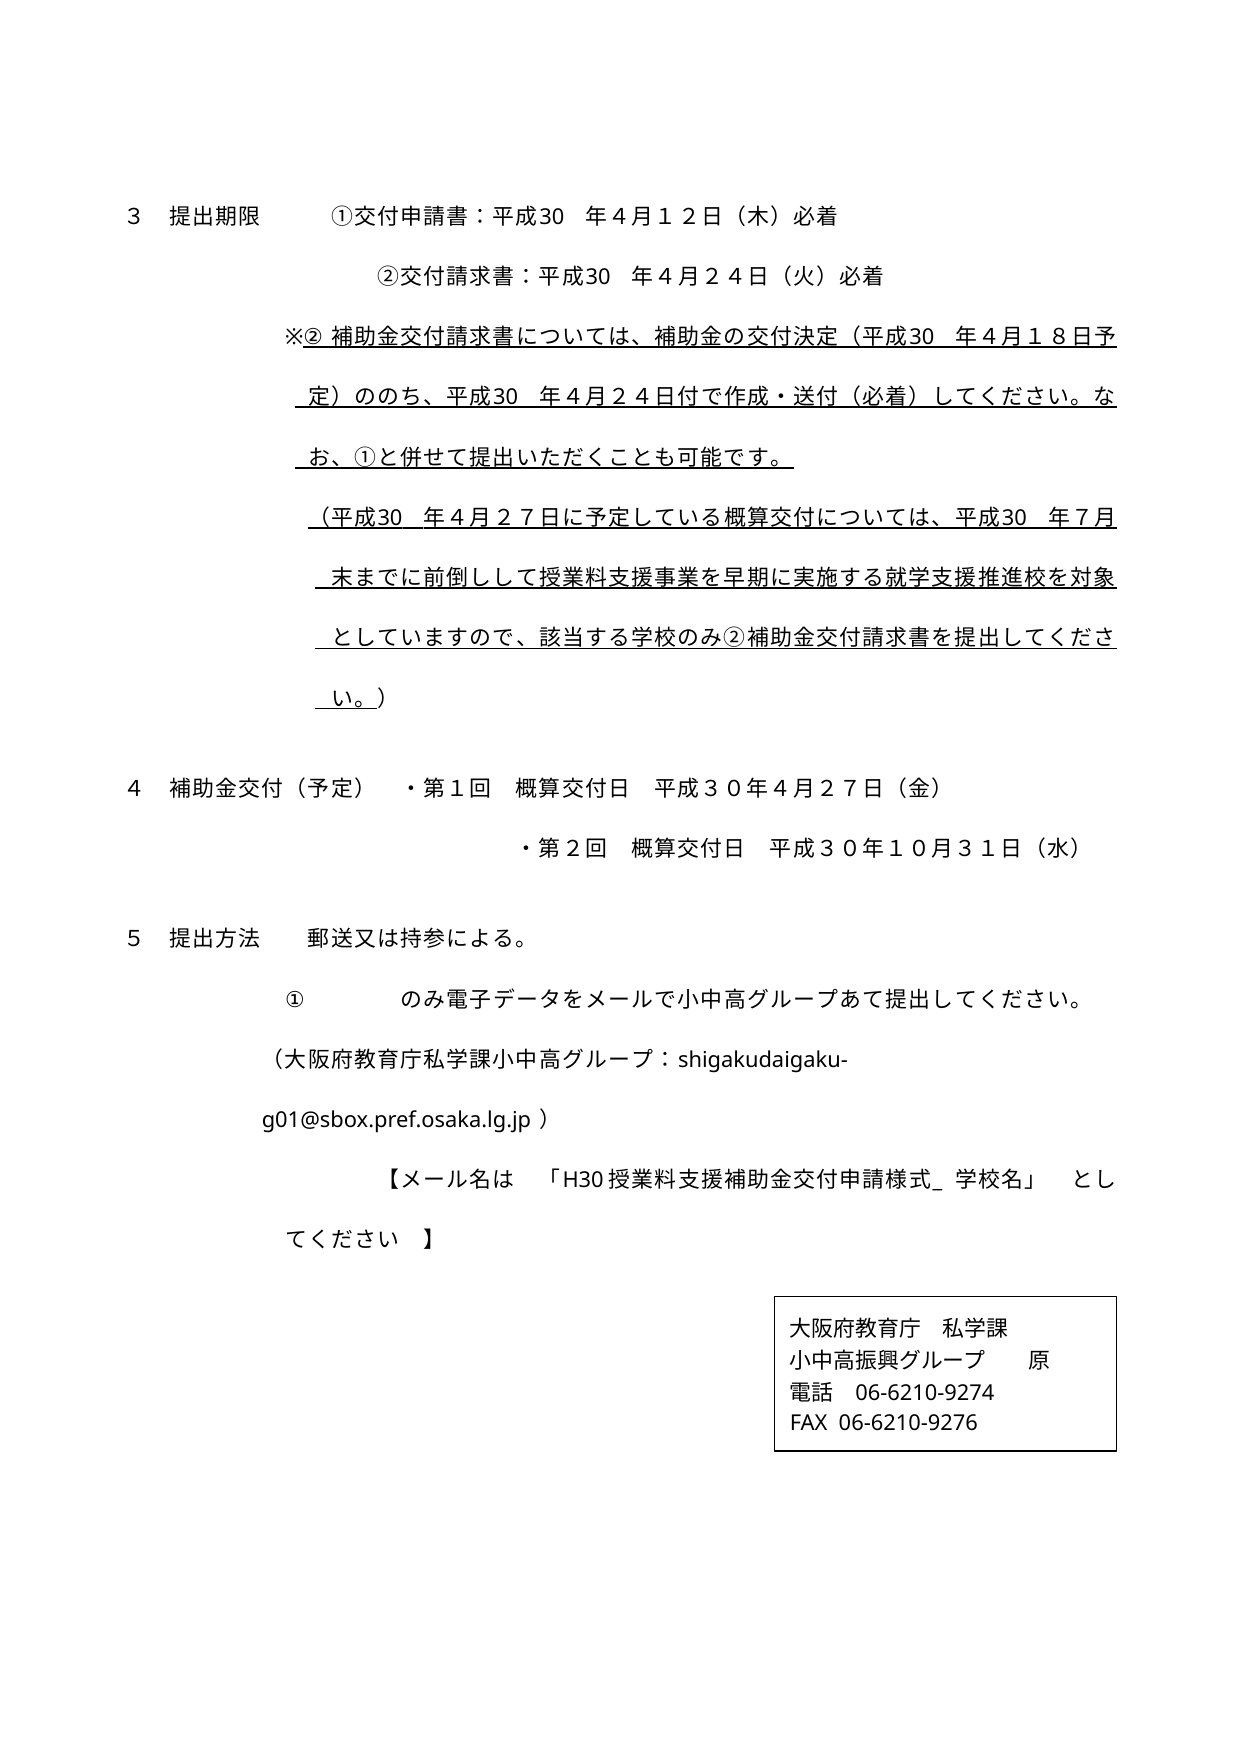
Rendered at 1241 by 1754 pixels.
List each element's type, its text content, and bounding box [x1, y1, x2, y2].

text ※②補助金交付請求書については、補助金の交付決定（平成30年４月１８日予定）ののち、平成30年４月２４日付で作成・送付（必着）してください。なお、①と併せて提出いただくことも可能です。 [274, 305, 1117, 486]
text （平成30年４月２７日に予定している概算交付については、平成30年７月末までに前倒しして授業料支援事業を早期に実施する就学支援推進校を対象としていますので、該当する学校のみ②補助金交付請求書を提出してください。） [294, 486, 1117, 726]
text 【メール名は 「H30授業料支援補助金交付申請様式_学校名」 としてください 】 [123, 1148, 1117, 1268]
list （大阪府教育庁私学課小中高グループ：shigakudaigaku-g01@sbox.pref.osaka.lg.jp） [253, 1027, 1117, 1148]
list のみ電子データをメールで小中高グループあて提出してください。 [263, 967, 1117, 1027]
text ５ 提出方法 郵送又は持参による。 [123, 907, 1117, 967]
text ４ 補助金交付（予定） ・第１回 概算交付日 平成３０年４月２７日（金） [123, 757, 1117, 817]
text ３ 提出期限 ①交付申請書：平成30年４月１２日（木）必着 [123, 184, 1117, 245]
text ・第２回 概算交付日 平成３０年１０月３１日（水） [123, 817, 1117, 877]
text ②交付請求書：平成30年４月２４日（火）必着 [123, 245, 1117, 305]
